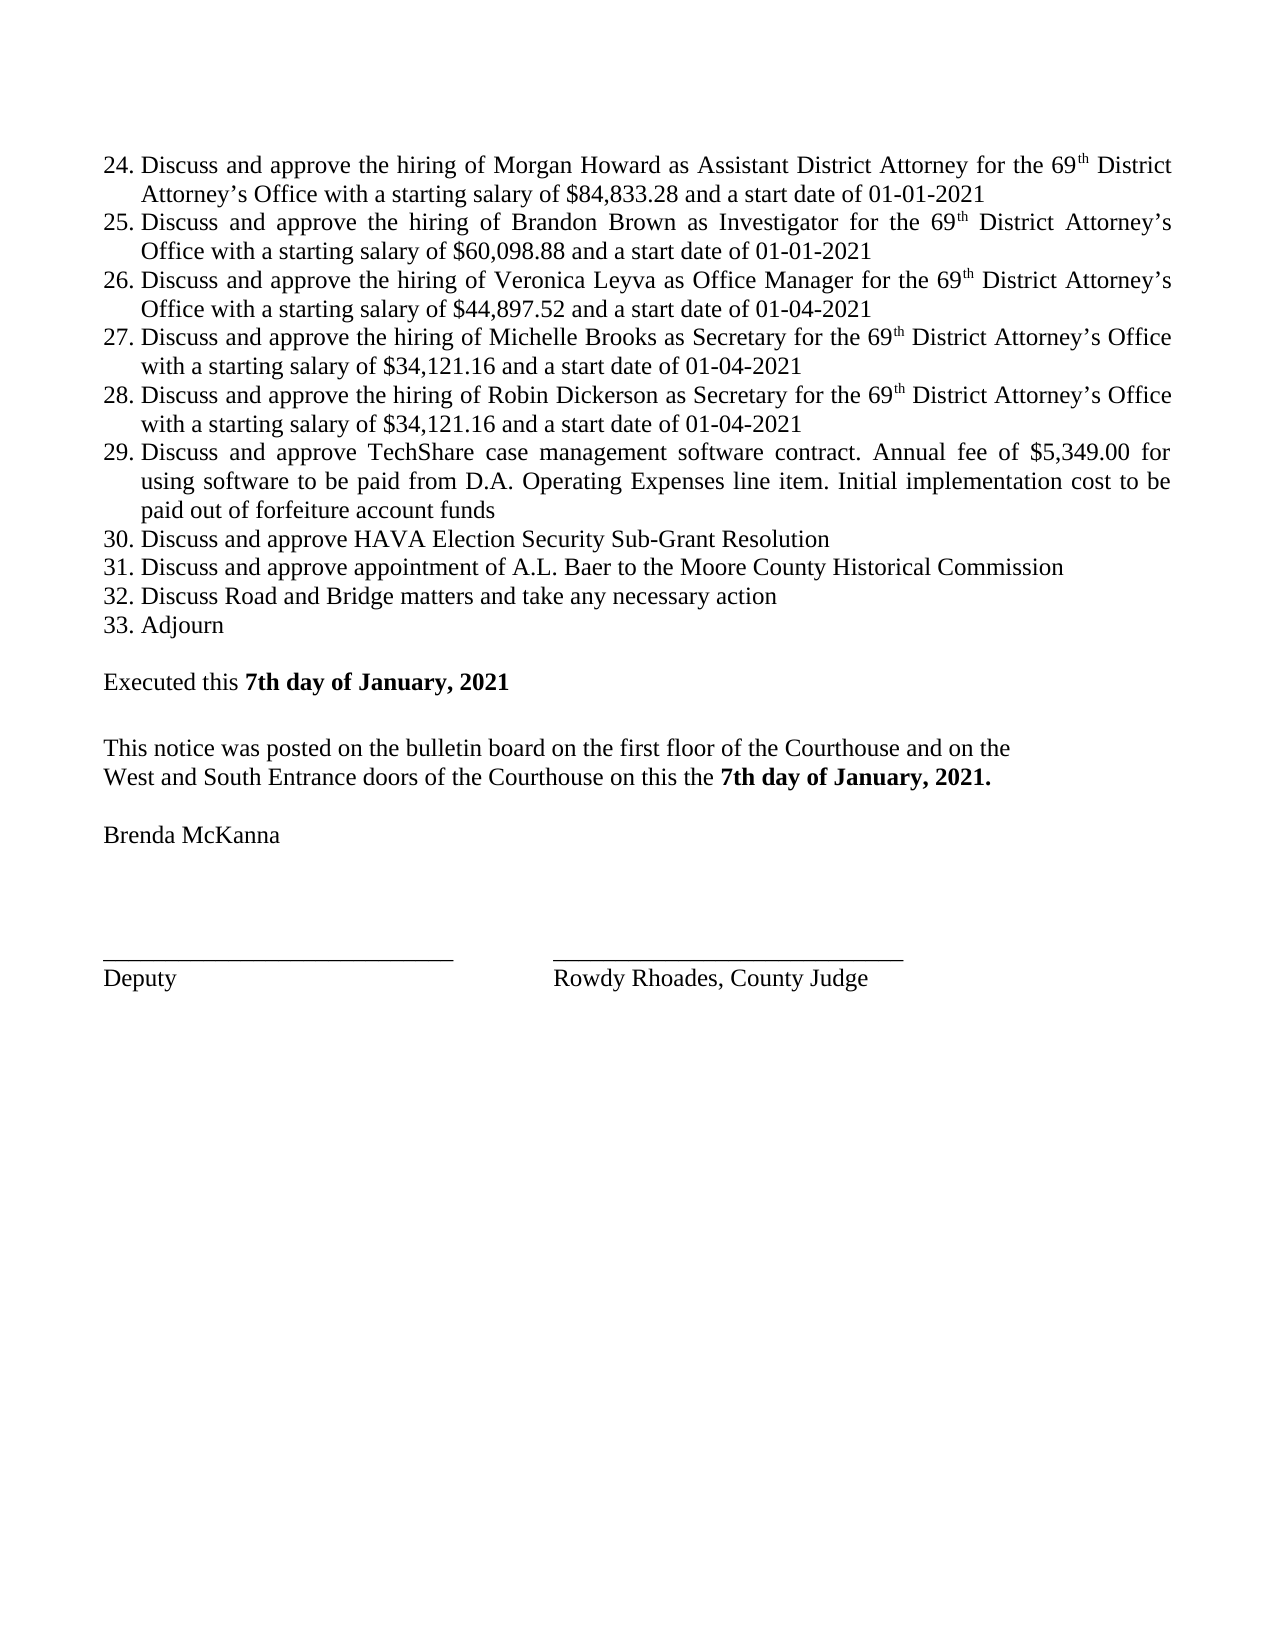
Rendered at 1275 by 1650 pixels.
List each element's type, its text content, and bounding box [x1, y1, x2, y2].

list Discuss and approve the hiring of Robin Dickerson as Secretary for the 69th District Attorney’s Office with a starting salary of $34,121.16 and a start date of 01-04-2021 [103, 380, 1172, 437]
text Deputy Rowdy Rhoades, County Judge [103, 963, 1172, 992]
list Discuss and approve the hiring of Veronica Leyva as Office Manager for the 69th District Attorney’s Office with a starting salary of $44,897.52 and a start date of 01-04-2021 [103, 265, 1172, 322]
list Discuss and approve the hiring of Michelle Brooks as Secretary for the 69th District Attorney’s Office with a starting salary of $34,121.16 and a start date of 01-04-2021 [103, 322, 1172, 380]
list Discuss and approve appointment of A.L. Baer to the Moore County Historical Commission [103, 552, 1172, 581]
list Executed this 7th day of January, 2021 [103, 667, 1172, 696]
list Discuss and approve TechShare case management software contract. Annual fee of $5,349.00 for using software to be paid from D.A. Operating Expenses line item. Initial implementation cost to be paid out of forfeiture account funds [103, 437, 1172, 524]
text Brenda McKanna [103, 820, 1172, 848]
text This notice was posted on the bulletin board on the first floor of the Courthouse and on the [103, 733, 1172, 762]
text West and South Entrance doors of the Courthouse on this the 7th day of January, 2021. [103, 762, 1172, 791]
list Adjourn [103, 610, 1172, 639]
list Discuss and approve HAVA Election Security Sub-Grant Resolution [103, 524, 1172, 552]
text ____________________________ ____________________________ [103, 935, 1172, 963]
list Discuss and approve the hiring of Morgan Howard as Assistant District Attorney for the 69th District Attorney’s Office with a starting salary of $84,833.28 and a start date of 01-01-2021 [103, 150, 1172, 207]
list Discuss and approve the hiring of Brandon Brown as Investigator for the 69th District Attorney’s Office with a starting salary of $60,098.88 and a start date of 01-01-2021 [103, 207, 1172, 265]
list Discuss Road and Bridge matters and take any necessary action [103, 581, 1172, 610]
